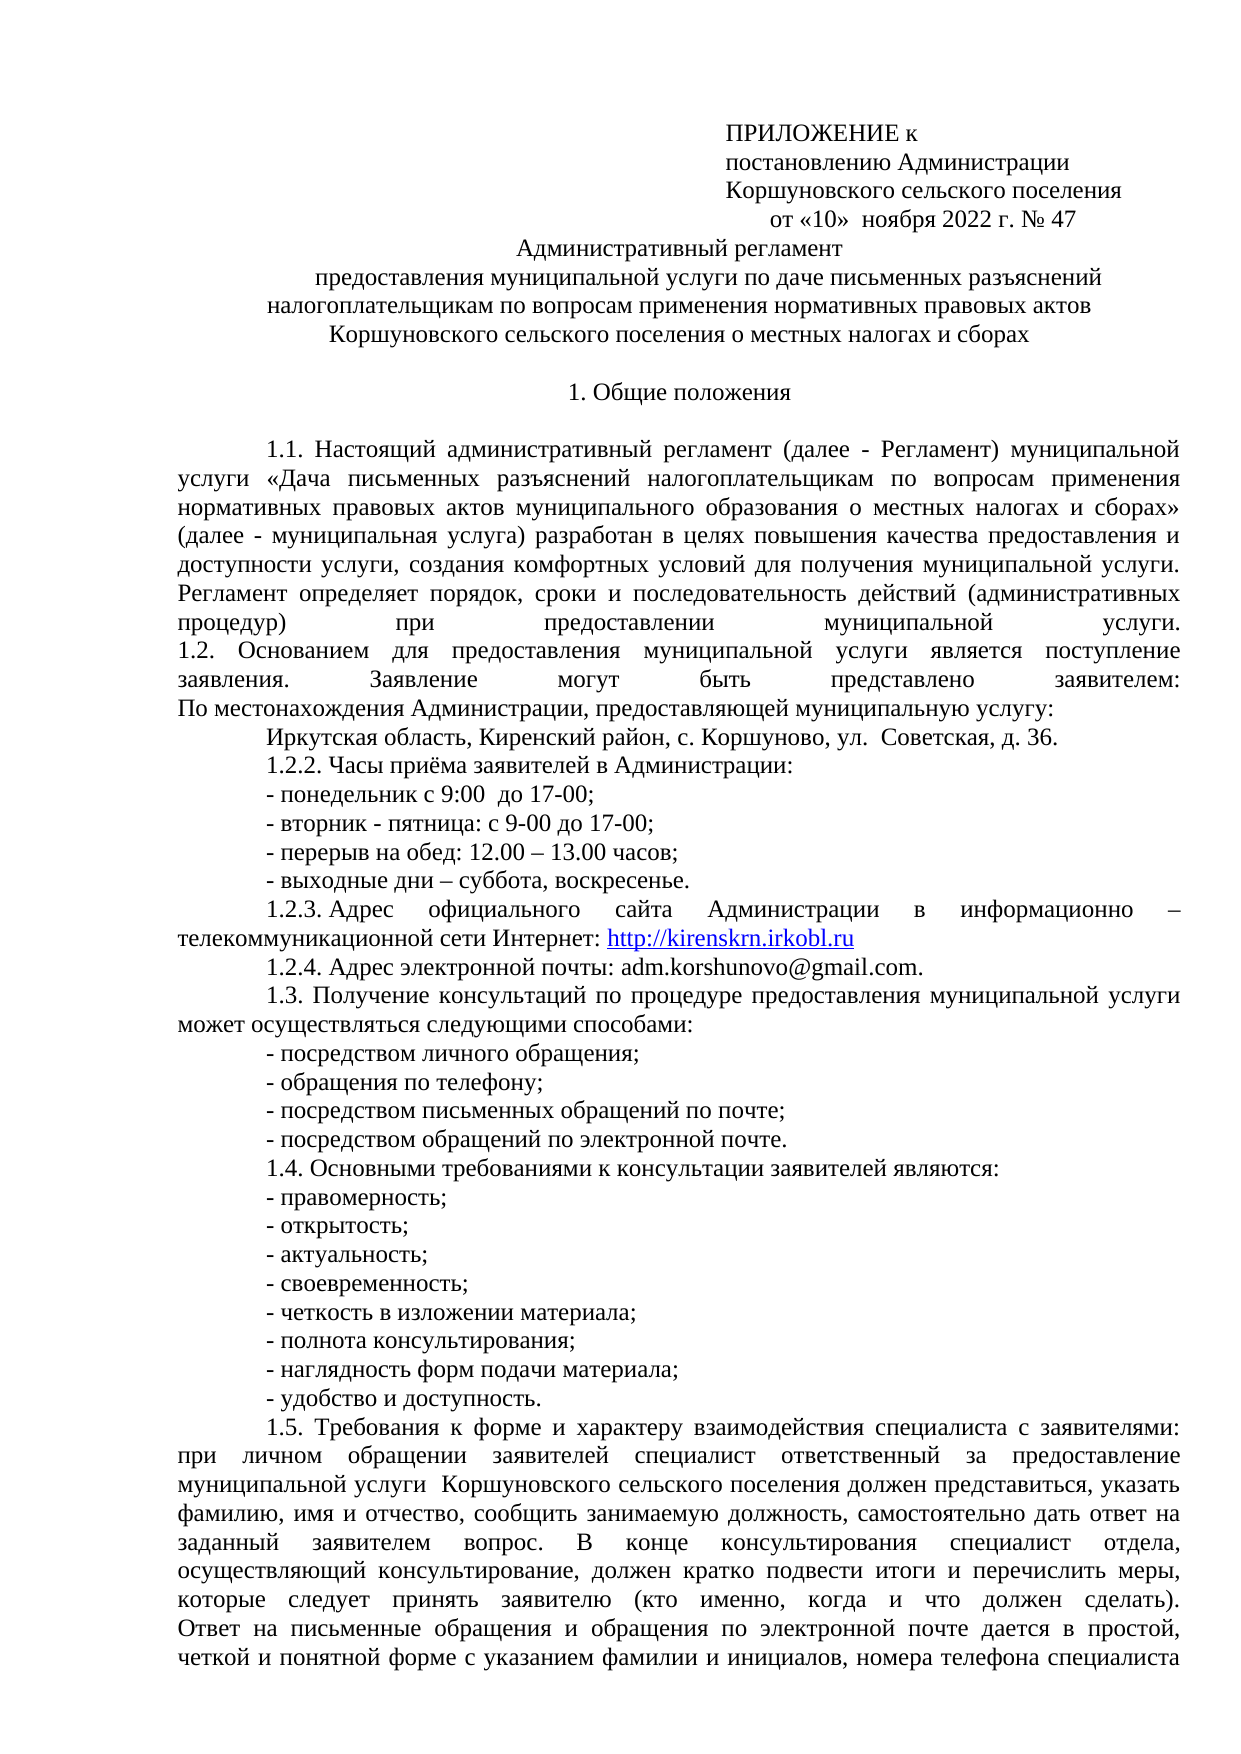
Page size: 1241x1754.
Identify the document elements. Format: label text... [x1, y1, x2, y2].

text от «10» ноября 2022 г. № 47 [177, 204, 1181, 233]
text 1.4. Основными требованиями к консультации заявителей являются: [177, 1153, 1181, 1182]
text - своевременность; [177, 1268, 1181, 1297]
text - наглядность форм подачи материала; [177, 1354, 1181, 1383]
text - обращения по телефону; [177, 1067, 1181, 1096]
text - выходные дни – суббота, воскресенье. [177, 866, 1181, 894]
text - понедельник с 9:00 до 17-00; [177, 779, 1181, 808]
text 1.2.4. Адрес электронной почты: adm.korshunovo@gmail.com. [177, 952, 1181, 981]
text - открытость; [177, 1211, 1181, 1239]
text 1.3. Получение консультаций по процедуре предоставления муниципальной услуги может осуществляться следующими способами: [177, 981, 1181, 1038]
text - полнота консультирования; [177, 1326, 1181, 1354]
text - четкость в изложении материала; [177, 1297, 1181, 1326]
text предоставления муниципальной услуги по даче письменных разъяснений налогоплательщикам по вопросам применения нормативных правовых актов Коршуновского сельского поселения о местных налогах и сборах [177, 262, 1181, 348]
text Иркутская область, Киренский район, с. Коршуново, ул. Советская, д. 36. [177, 722, 1181, 751]
text - посредством личного обращения; [177, 1038, 1181, 1067]
text Коршуновского сельского поселения [725, 176, 1181, 204]
text 1.2.2. Часы приёма заявителей в Администрации: [177, 751, 1181, 779]
text - посредством письменных обращений по почте; [177, 1096, 1181, 1124]
text 1.1. Настоящий административный регламент (далее - Регламент) муниципальной услуги «Дача письменных разъяснений налогоплательщикам по вопросам применения нормативных правовых актов муниципального образования о местных налогах и сборах» (далее - муниципальная услуга) разработан в целях повышения качества предоставления и доступности услуги, создания комфортных условий для получения муниципальной услуги. Регламент определяет порядок, сроки и последовательность действий (административных процедур) при предоставлении муниципальной услуги. 1.2. Основанием для предоставления муниципальной услуги является поступление заявления. Заявление могут быть представлено заявителем: По местонахождения Администрации, предоставляющей муниципальную услугу: [177, 434, 1181, 722]
text - правомерность; [177, 1182, 1181, 1211]
text Административный регламент [177, 233, 1181, 262]
text постановлению Администрации [725, 147, 1181, 176]
text 1. Общие положения [177, 377, 1181, 406]
text - вторник - пятница: с 9-00 до 17-00; [177, 808, 1181, 837]
text - удобство и доступность. [177, 1383, 1181, 1412]
text - посредством обращений по электронной почте. [177, 1124, 1181, 1153]
text - перерыв на обед: 12.00 – 13.00 часов; [177, 837, 1181, 866]
text 1.2.3. Адрес официального сайта Администрации в информационно – телекоммуникационной сети Интернет: http://kirenskrn.irkobl.ru [177, 894, 1181, 952]
text ПРИЛОЖЕНИЕ к [652, 118, 1181, 147]
text - актуальность; [177, 1239, 1181, 1268]
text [177, 1412, 1181, 1671]
